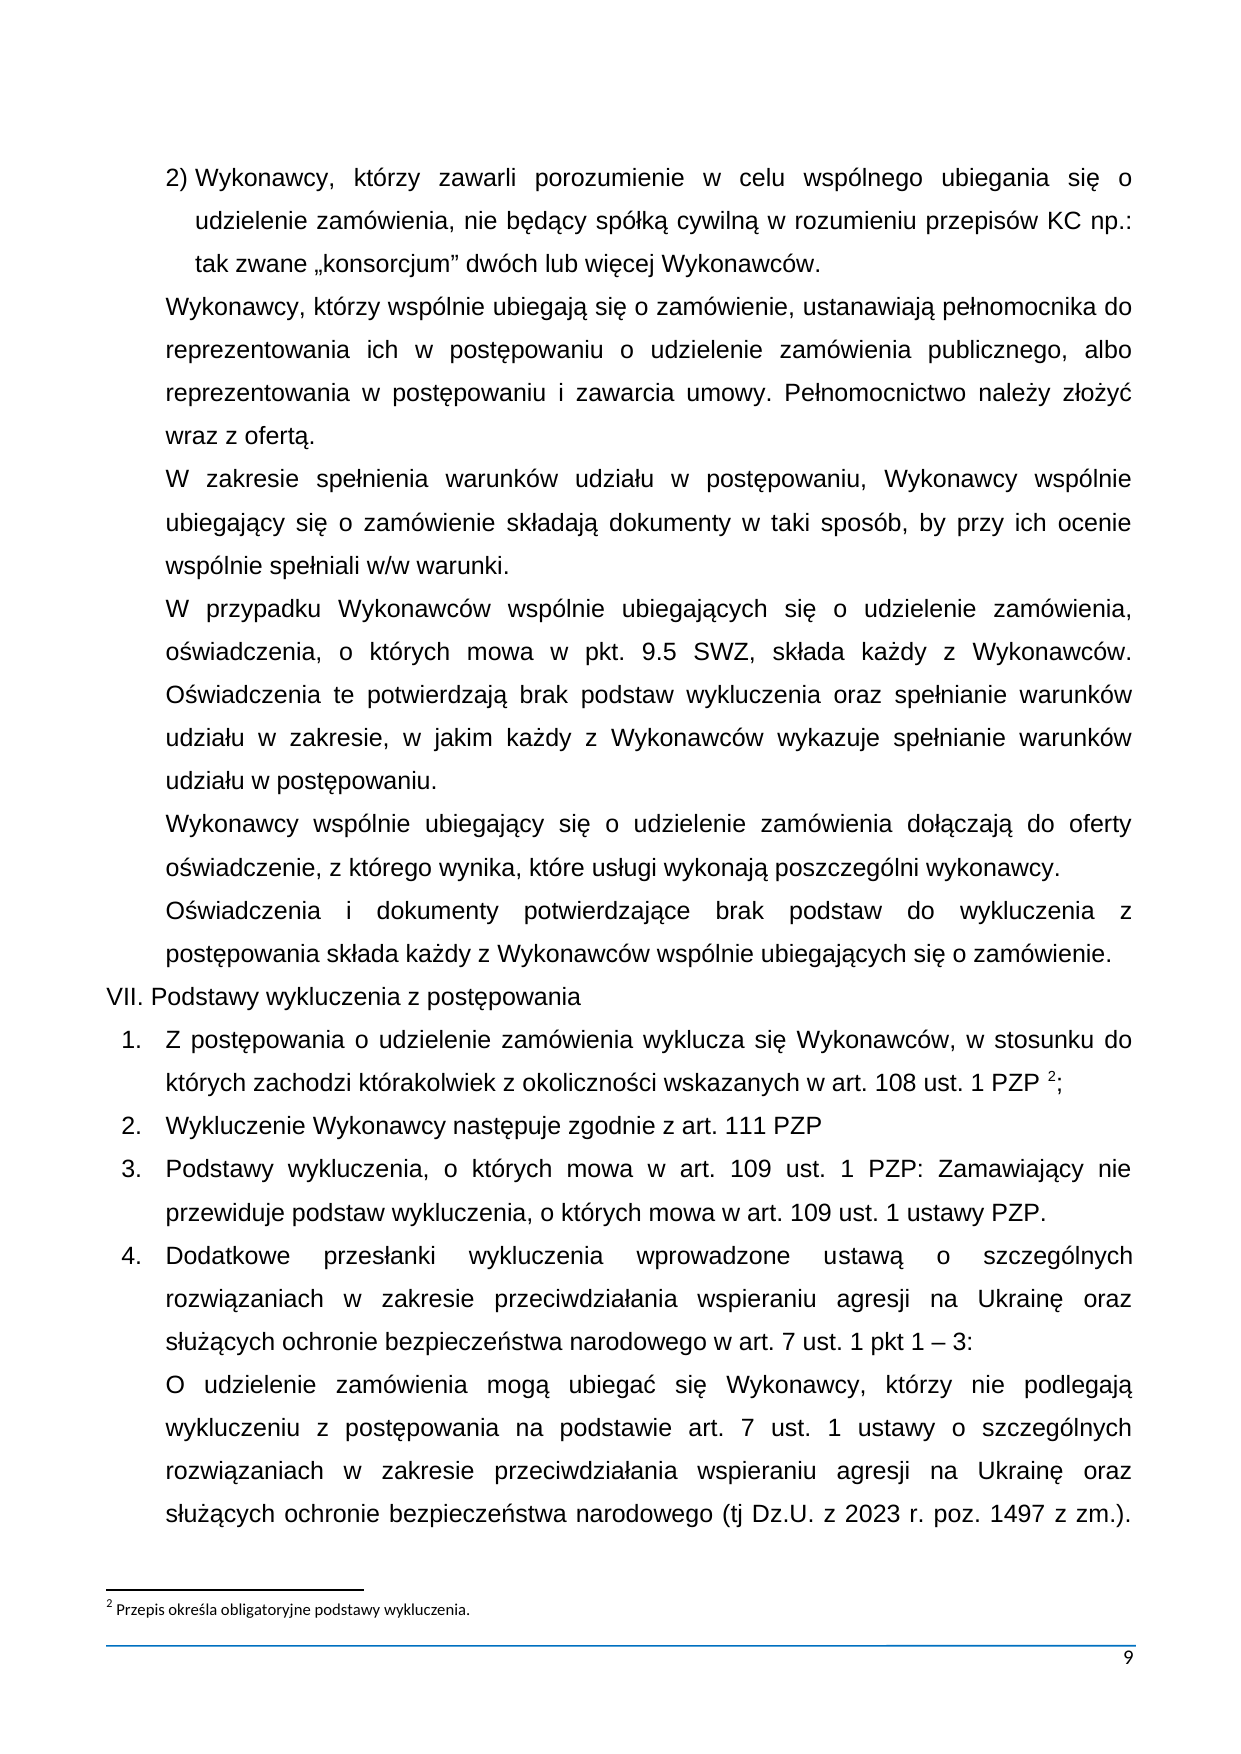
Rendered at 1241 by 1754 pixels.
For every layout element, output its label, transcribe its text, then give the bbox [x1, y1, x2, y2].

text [165, 1370, 1133, 1528]
list Wykonawcy, którzy zawarli porozumienie w celu wspólnego ubiegania się o udzielenie zamówienia, nie będący spółką cywilną w rozumieniu przepisów KC np.: tak zwane „konsorcjum” dwóch lub więcej Wykonawców. [165, 162, 1133, 277]
text W przypadku Wykonawców wspólnie ubiegających się o udzielenie zamówienia, oświadczenia, o których mowa w pkt. 9.5 SWZ, składa każdy z Wykonawców. Oświadczenia te potwierdzają brak podstaw wykluczenia oraz spełnianie warunków udziału w zakresie, w jakim każdy z Wykonawców wykazuje spełnianie warunków udziału w postępowaniu. [165, 594, 1133, 795]
text Wykonawcy, którzy wspólnie ubiegają się o zamówienie, ustanawiają pełnomocnika do reprezentowania ich w postępowaniu o udzielenie zamówienia publicznego, albo reprezentowania w postępowaniu i zawarcia umowy. Pełnomocnictwo należy złożyć wraz z ofertą. [165, 292, 1133, 450]
text Oświadczenia i dokumenty potwierdzające brak podstaw do wykluczenia z postępowania składa każdy z Wykonawców wspólnie ubiegających się o zamówienie. [165, 896, 1133, 967]
list Dodatkowe przesłanki wykluczenia wprowadzone ustawą o szczególnych rozwiązaniach w zakresie przeciwdziałania wspieraniu agresji na Ukrainę oraz służących ochronie bezpieczeństwa narodowego w art. 7 ust. 1 pkt 1 – 3: [121, 1241, 1133, 1356]
list Wykluczenie Wykonawcy następuje zgodnie z art. 111 PZP [121, 1111, 1133, 1140]
text Wykonawcy wspólnie ubiegający się o udzielenie zamówienia dołączają do oferty oświadczenie, z którego wynika, które usługi wykonają poszczególni wykonawcy. [165, 809, 1133, 881]
text VII. Podstawy wykluczenia z postępowania [106, 982, 1133, 1011]
text W zakresie spełnienia warunków udziału w postępowaniu, Wykonawcy wspólnie ubiegający się o zamówienie składają dokumenty w taki sposób, by przy ich ocenie wspólnie spełniali w/w warunki. [165, 464, 1133, 579]
list Z postępowania o udzielenie zamówienia wyklucza się Wykonawców, w stosunku do których zachodzi którakolwiek z okoliczności wskazanych w art. 108 ust. 1 PZP ; [121, 1025, 1133, 1097]
list Podstawy wykluczenia, o których mowa w art. 109 ust. 1 PZP: Zamawiający nie przewiduje podstaw wykluczenia, o których mowa w art. 109 ust. 1 ustawy PZP. [121, 1154, 1133, 1226]
